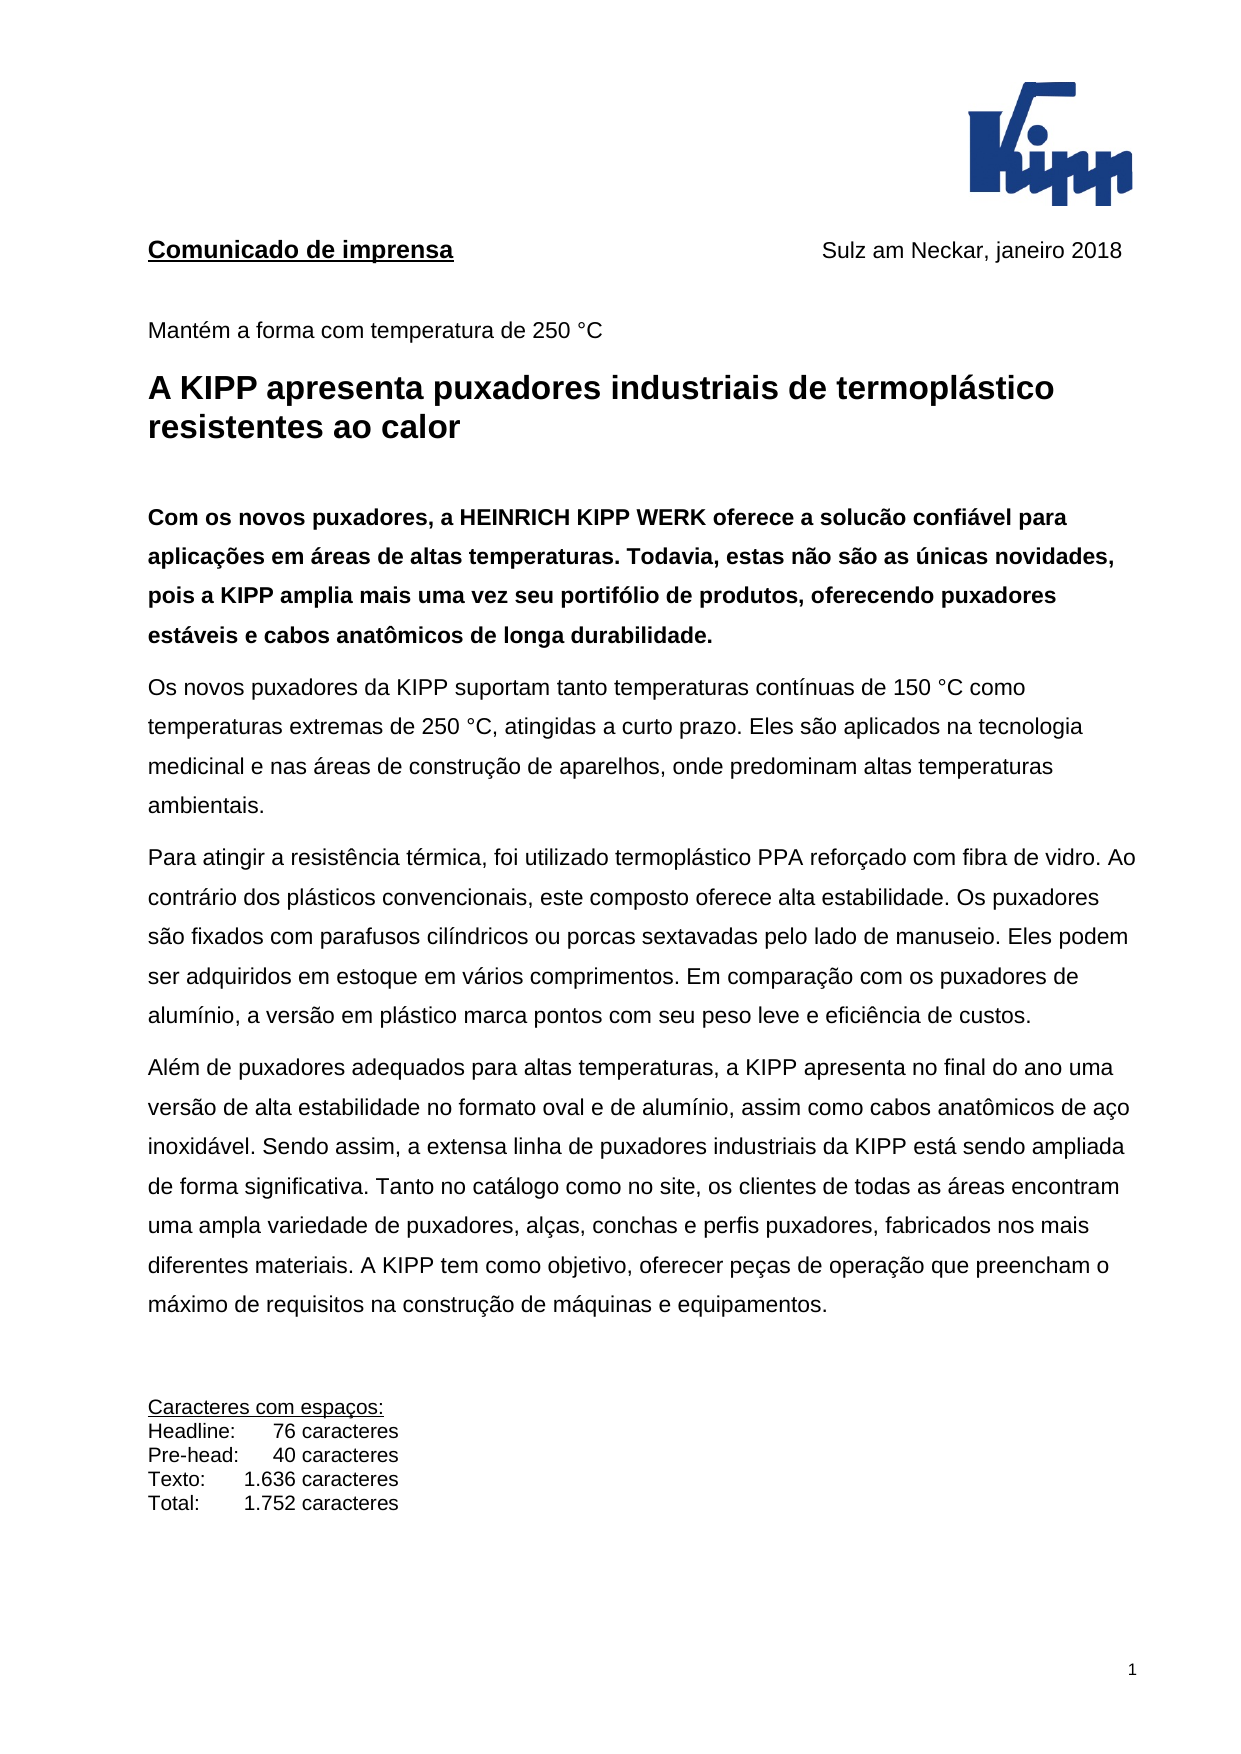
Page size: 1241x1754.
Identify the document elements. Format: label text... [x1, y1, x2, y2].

text Os novos puxadores da KIPP suportam tanto temperaturas contínuas de 150 °C como temperaturas extremas de 250 °C, atingidas a curto prazo. Eles são aplicados na tecnologia medicinal e nas áreas de construção de aparelhos, onde predominam altas temperaturas ambientais. [148, 674, 1141, 819]
text Mantém a forma com temperatura de 250 °C [148, 317, 1137, 343]
text Headline: 76 caracteres [148, 1419, 1137, 1443]
text Com os novos puxadores, a HEINRICH KIPP WERK oferece a solucão confiável para aplicações em áreas de altas temperaturas. Todavia, estas não são as únicas novidades, pois a KIPP amplia mais uma vez seu portifólio de produtos, oferecendo puxadores estáveis e cabos anatômicos de longa durabilidade. [148, 503, 1141, 648]
text Total: 1.752 caracteres [148, 1491, 1137, 1515]
text Pre-head: 40 caracteres [148, 1443, 1137, 1467]
subtitle Comunicado de imprensa Sulz am Neckar, janeiro 2018 [148, 236, 1137, 264]
text Caracteres com espaços: [148, 1395, 1137, 1419]
picture [966, 82, 1133, 204]
text Texto: 1.636 caracteres [148, 1467, 1137, 1491]
subtitle A KIPP apresenta puxadores industriais de termoplástico resistentes ao calor [148, 368, 1137, 445]
text Para atingir a resistência térmica, foi utilizado termoplástico PPA reforçado com fibra de vidro. Ao contrário dos plásticos convencionais, este composto oferece alta estabilidade. Os puxadores são fixados com parafusos cilíndricos ou porcas sextavadas pelo lado de manuseio. Eles podem ser adquiridos em estoque em vários comprimentos. Em comparação com os puxadores de alumínio, a versão em plástico marca pontos com seu peso leve e eficiência de custos. [148, 844, 1141, 1028]
text Além de puxadores adequados para altas temperaturas, a KIPP apresenta no final do ano uma versão de alta estabilidade no formato oval e de alumínio, assim como cabos anatômicos de aço inoxidável. Sendo assim, a extensa linha de puxadores industriais da KIPP está sendo ampliada de forma significativa. Tanto no catálogo como no site, os clientes de todas as áreas encontram uma ampla variedade de puxadores, alças, conchas e perfis puxadores, fabricados nos mais diferentes materiais. A KIPP tem como objetivo, oferecer peças de operação que preencham o máximo de requisitos na construção de máquinas e equipamentos. [148, 1054, 1141, 1317]
